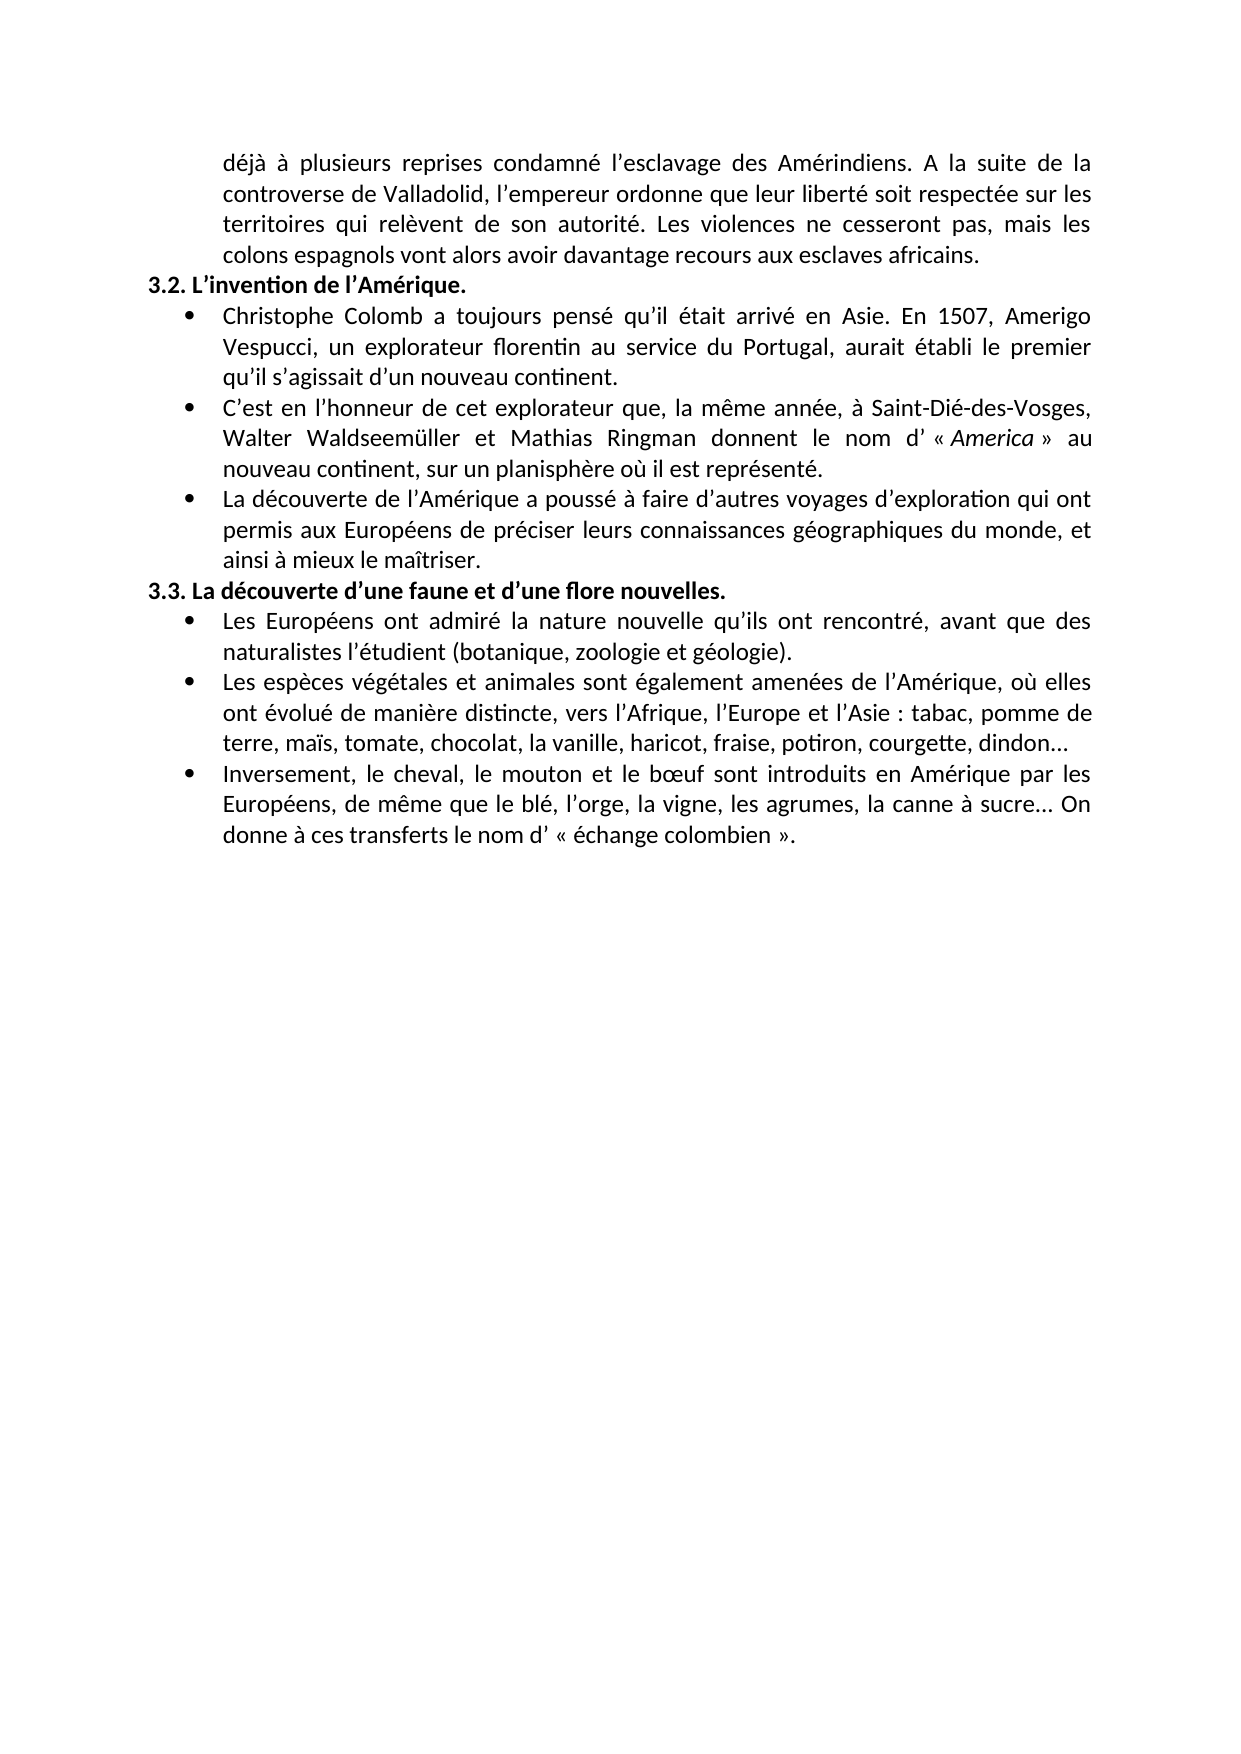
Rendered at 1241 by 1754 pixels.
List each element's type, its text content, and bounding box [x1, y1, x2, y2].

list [185, 148, 1093, 270]
list C’est en l’honneur de cet explorateur que, la même année, à Saint-Dié-des-Vosges, Walter Waldseemüller et Mathias Ringman donnent le nom d’ « America » au nouveau continent, sur un planisphère où il est représenté. [185, 392, 1093, 483]
list Les espèces végétales et animales sont également amenées de l’Amérique, où elles ont évolué de manière distincte, vers l’Afrique, l’Europe et l’Asie : tabac, pomme de terre, maïs, tomate, chocolat, la vanille, haricot, fraise, potiron, courgette, dindon... [185, 666, 1093, 758]
list La découverte de l’Amérique a poussé à faire d’autres voyages d’exploration qui ont permis aux Européens de préciser leurs connaissances géographiques du monde, et ainsi à mieux le maîtriser. [185, 483, 1093, 575]
text 3.2. L’invention de l’Amérique. [148, 270, 1093, 300]
list Les Européens ont admiré la nature nouvelle qu’ils ont rencontré, avant que des naturalistes l’étudient (botanique, zoologie et géologie). [185, 605, 1093, 666]
list Inversement, le cheval, le mouton et le bœuf sont introduits en Amérique par les Européens, de même que le blé, l’orge, la vigne, les agrumes, la canne à sucre... On donne à ces transferts le nom d’ « échange colombien ». [185, 758, 1093, 849]
list Christophe Colomb a toujours pensé qu’il était arrivé en Asie. En 1507, Amerigo Vespucci, un explorateur florentin au service du Portugal, aurait établi le premier qu’il s’agissait d’un nouveau continent. [185, 300, 1093, 392]
text 3.3. La découverte d’une faune et d’une flore nouvelles. [148, 575, 1093, 605]
